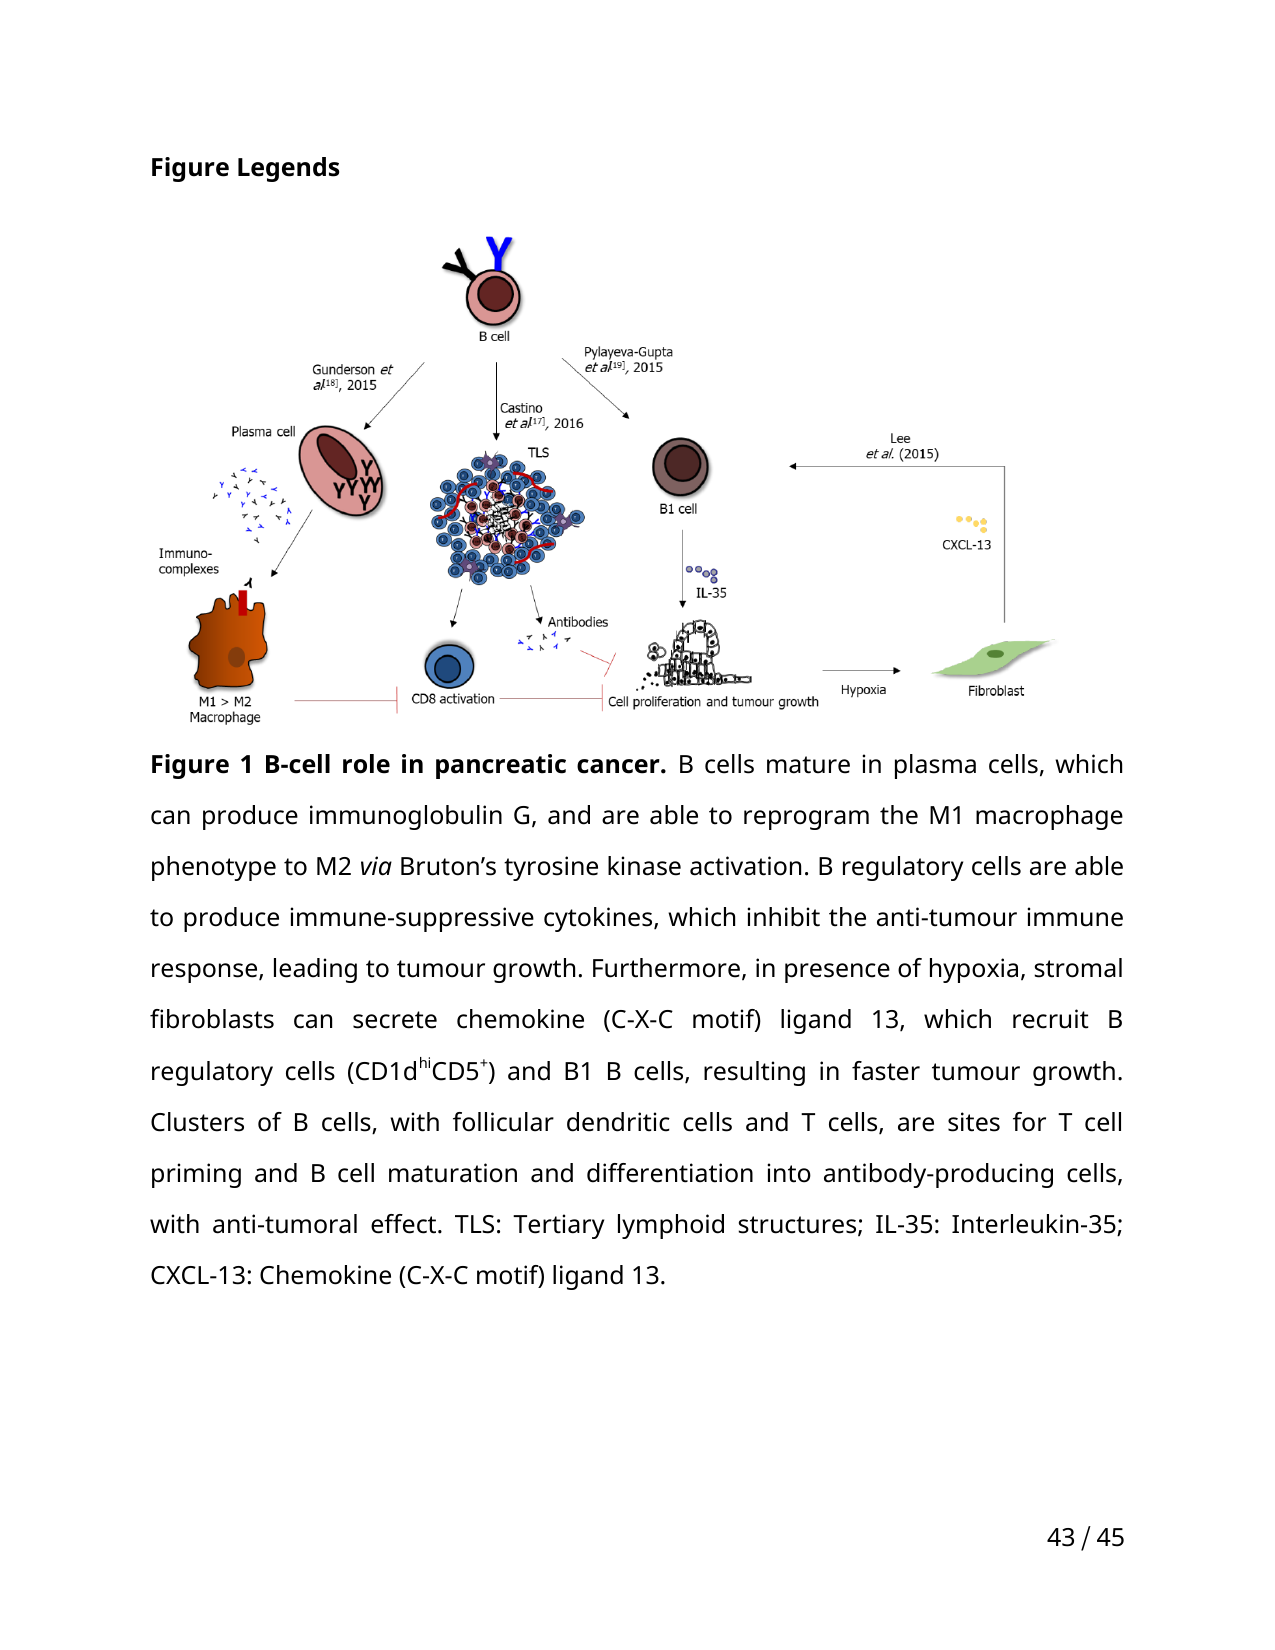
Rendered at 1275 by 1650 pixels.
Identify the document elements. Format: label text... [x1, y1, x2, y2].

picture [150, 201, 1062, 733]
text Figure 1 B-cell role in pancreatic cancer. B cells mature in plasma cells, which can produce immunoglobulin G, and are able to reprogram the M1 macrophage phenotype to M2 via Bruton’s tyrosine kinase activation. B regulatory cells are able to produce immune-suppressive cytokines, which inhibit the anti-tumour immune response, leading to tumour growth. Furthermore, in presence of hypoxia, stromal fibroblasts can secrete chemokine (C-X-C motif) ligand 13, which recruit B regulatory cells (CD1dhiCD5+) and B1 B cells, resulting in faster tumour growth. Clusters of B cells, with follicular dendritic cells and T cells, are sites for T cell priming and B cell maturation and differentiation into antibody-producing cells, with anti-tumoral effect. TLS: Tertiary lymphoid structures; IL-35: Interleukin-35; CXCL-13: Chemokine (C-X-C motif) ligand 13. [150, 747, 1125, 1291]
text Figure Legends [150, 150, 1125, 184]
